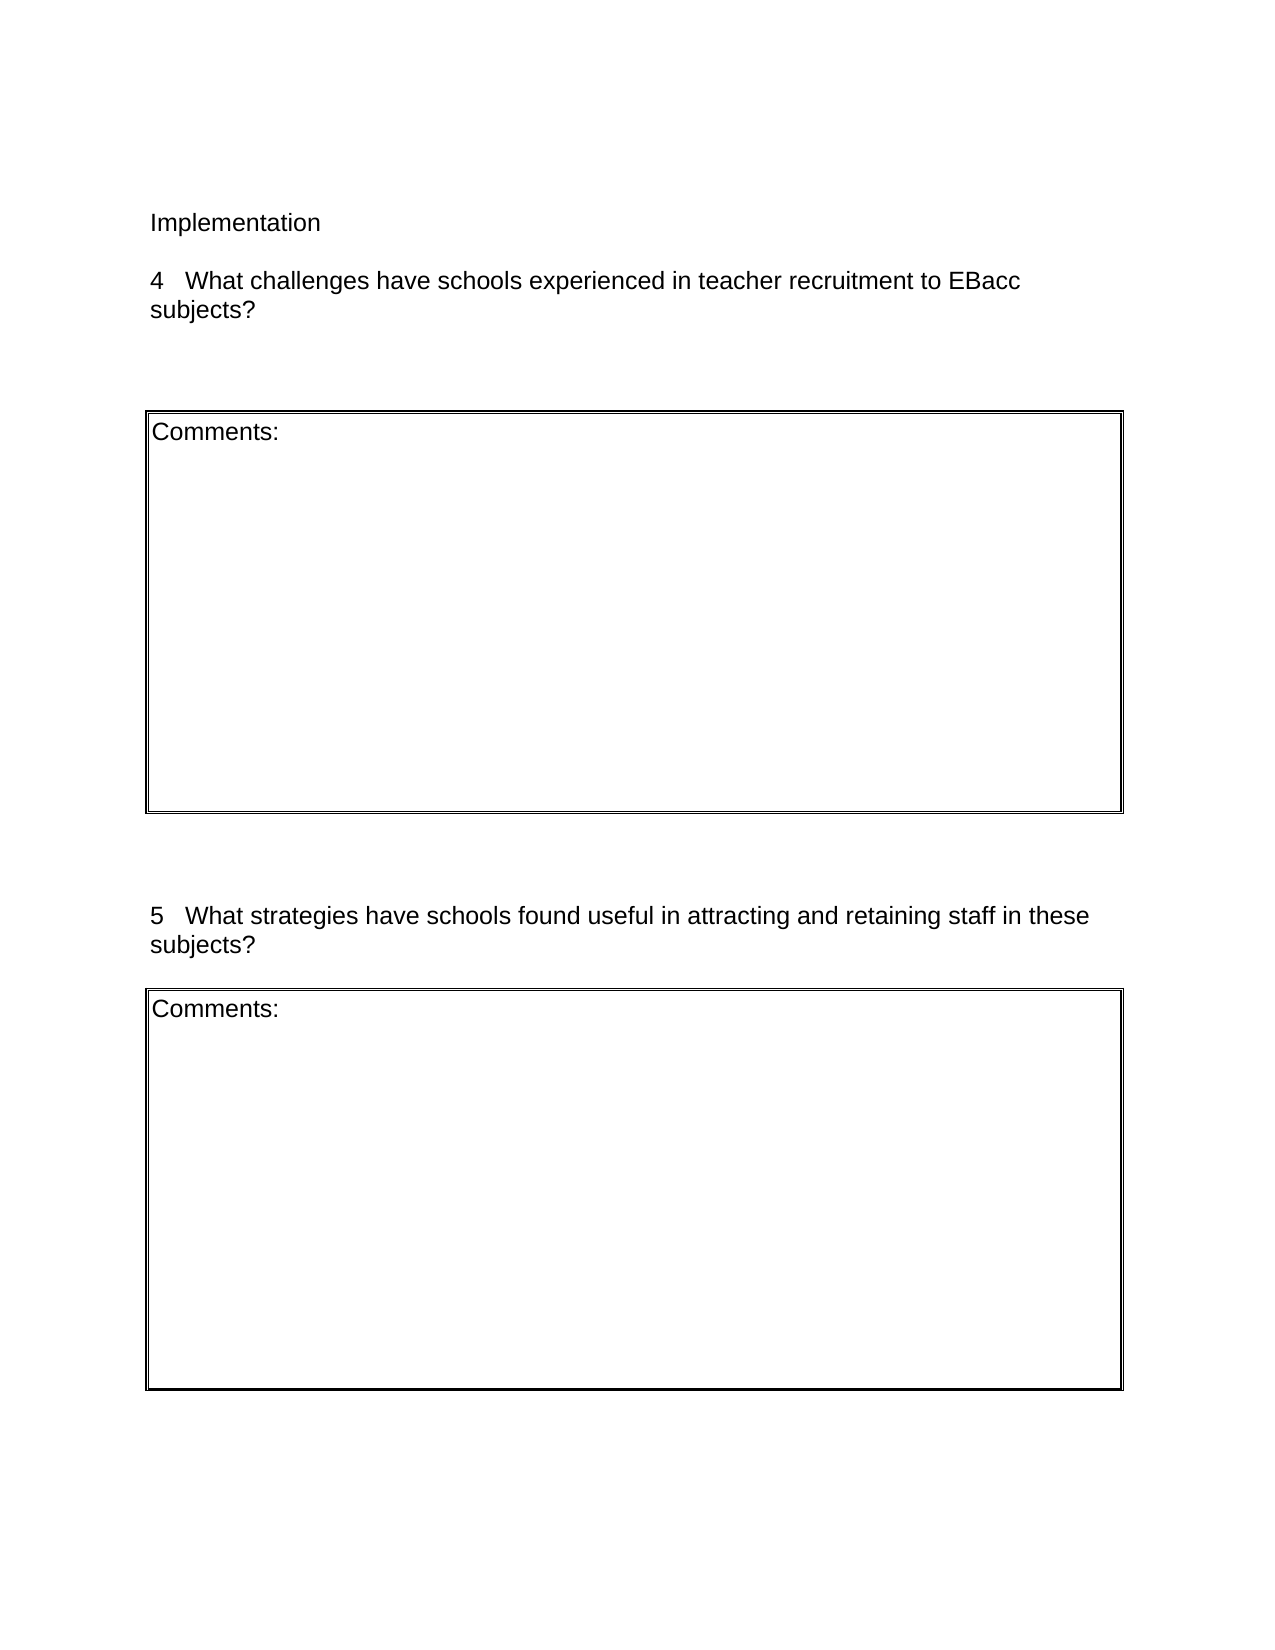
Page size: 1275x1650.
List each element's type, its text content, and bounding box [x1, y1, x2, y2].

text Implementation [150, 208, 1125, 237]
table_header [149, 991, 1120, 1388]
table_header [149, 414, 1120, 811]
text 4 What challenges have schools experienced in teacher recruitment to EBacc subjects? [150, 266, 1125, 323]
text 5 What strategies have schools found useful in attracting and retaining staff in these subjects? [150, 901, 1125, 958]
